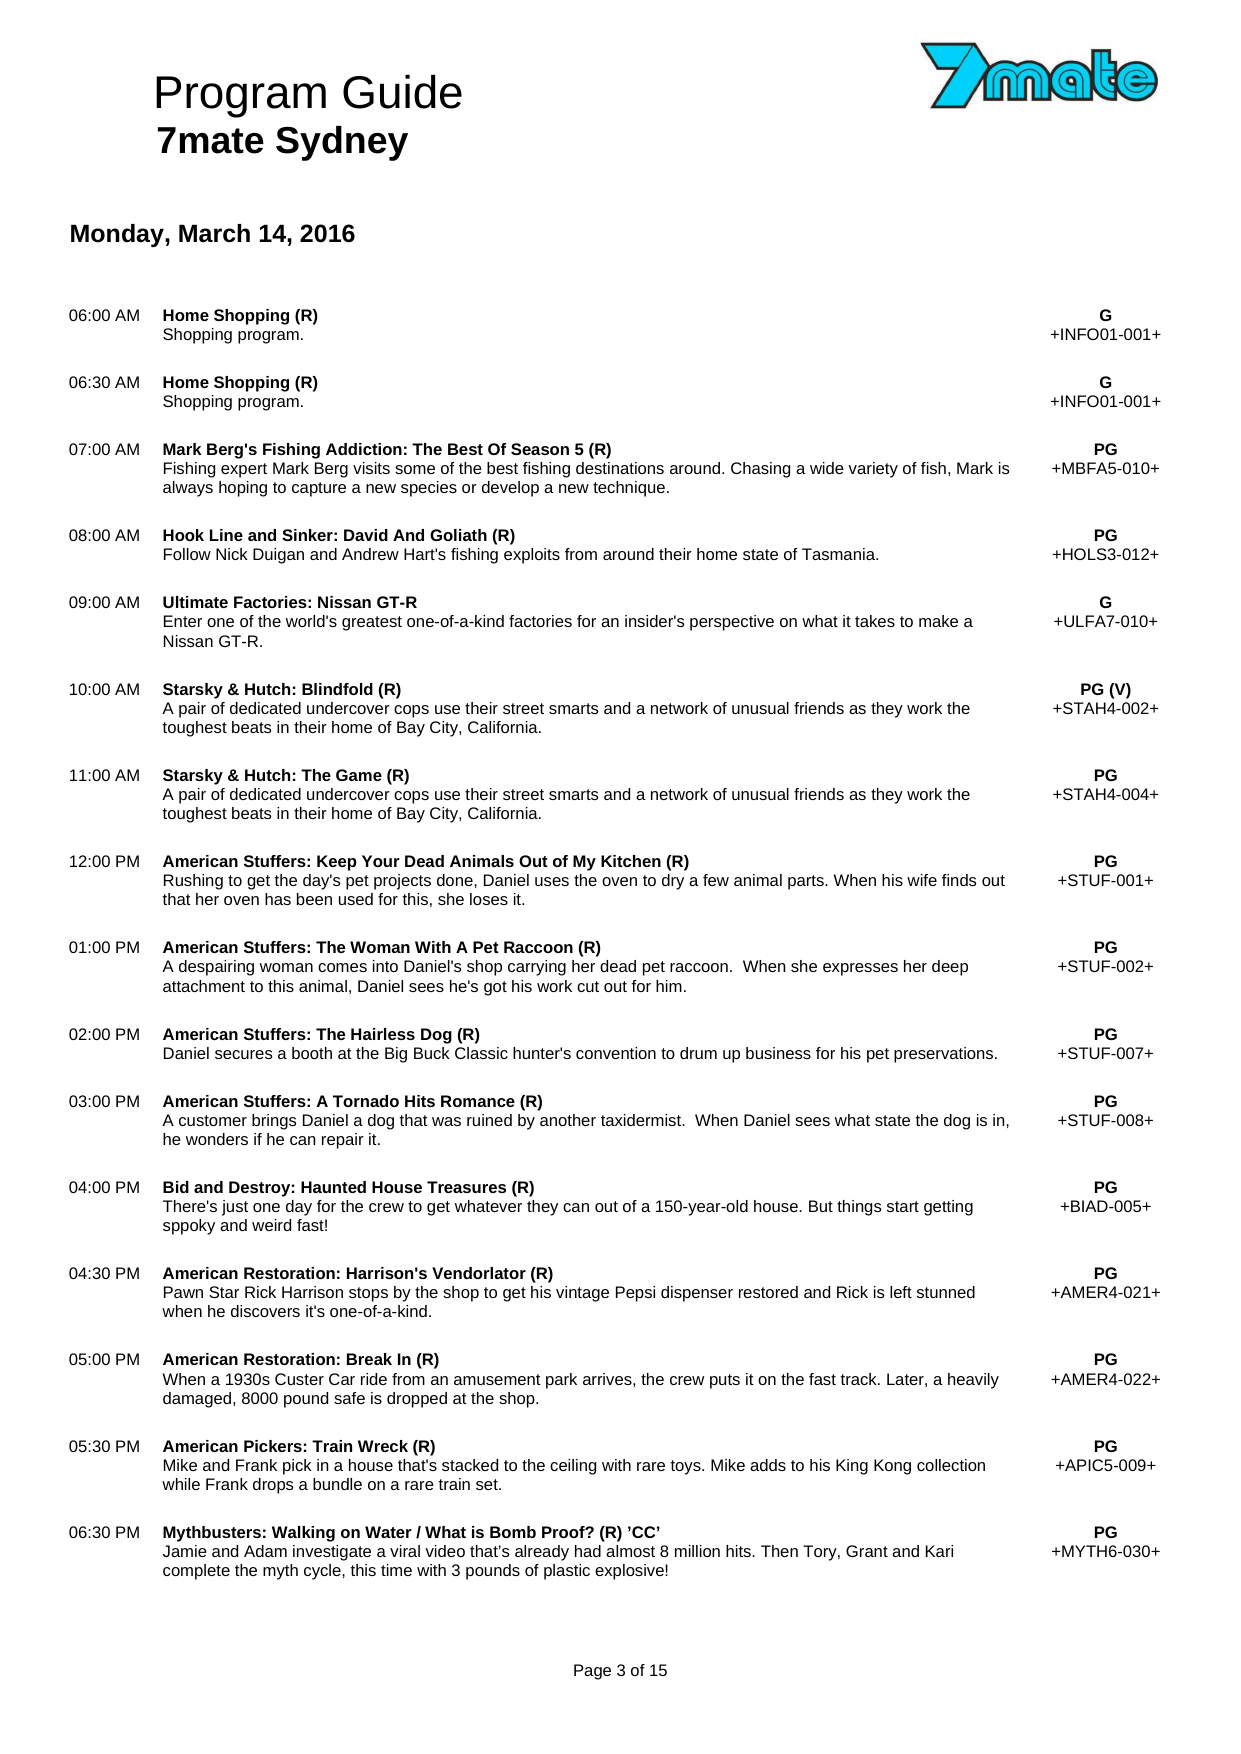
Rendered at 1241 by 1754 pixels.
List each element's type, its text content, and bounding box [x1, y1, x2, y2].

table_header 01:00 PM [51, 938, 151, 996]
table_header Mark Berg's Fishing Addiction: The Best Of Season 5 (R) Fishing expert Mark Berg visits some of the best fishing destinations around. Chasing a wide variety of fish, Mark is always hoping to capture a new species or develop a new technique. [151, 440, 1022, 497]
table_header 06:00 AM [51, 306, 151, 344]
table_header PG +MBFA5-010+ [1022, 440, 1189, 497]
table_header Home Shopping (R) Shopping program. [151, 306, 1022, 344]
table_header Bid and Destroy: Haunted House Treasures (R) There's just one day for the crew to get whatever they can out of a 150-year-old house. But things start getting sppoky and weird fast! [151, 1178, 1022, 1235]
table_header 11:00 AM [51, 766, 151, 823]
table_header PG +MYTH6-030+ [1022, 1523, 1189, 1580]
table_header American Stuffers: The Hairless Dog (R) Daniel secures a booth at the Big Buck Classic hunter's convention to drum up business for his pet preservations. [151, 1024, 1022, 1063]
table_header PG +STAH4-004+ [1022, 766, 1189, 823]
table_header 09:00 AM [51, 593, 151, 651]
table_header American Restoration: Harrison's Vendorlator (R) Pawn Star Rick Harrison stops by the shop to get his vintage Pepsi dispenser restored and Rick is left stunned when he discovers it's one-of-a-kind. [151, 1264, 1022, 1321]
table_header American Pickers: Train Wreck (R) Mike and Frank pick in a house that's stacked to the ceiling with rare toys. Mike adds to his King Kong collection while Frank drops a bundle on a rare train set. [151, 1436, 1022, 1494]
table_header 05:30 PM [51, 1436, 151, 1494]
table_header PG +STUF-001+ [1022, 852, 1189, 909]
table_header G +ULFA7-010+ [1022, 593, 1189, 651]
table_header American Restoration: Break In (R) When a 1930s Custer Car ride from an amusement park arrives, the crew puts it on the fast track. Later, a heavily damaged, 8000 pound safe is dropped at the shop. [151, 1350, 1022, 1408]
table_header 10:00 AM [51, 679, 151, 737]
table_header PG +STUF-008+ [1022, 1091, 1189, 1149]
table_header PG +HOLS3-012+ [1022, 526, 1189, 564]
table_header PG +STUF-002+ [1022, 938, 1189, 996]
table_header 04:00 PM [51, 1178, 151, 1235]
table_header PG +AMER4-022+ [1022, 1350, 1189, 1408]
table_header American Stuffers: A Tornado Hits Romance (R) A customer brings Daniel a dog that was ruined by another taxidermist. When Daniel sees what state the dog is in, he wonders if he can repair it. [151, 1091, 1022, 1149]
table_header 06:30 AM [51, 373, 151, 411]
table_header PG +APIC5-009+ [1022, 1436, 1189, 1494]
table_header Mythbusters: Walking on Water / What is Bomb Proof? (R) ’CC’ Jamie and Adam investigate a viral video that’s already had almost 8 million hits. Then Tory, Grant and Kari complete the myth cycle, this time with 3 pounds of plastic explosive! [151, 1523, 1022, 1580]
table_header 06:30 PM [51, 1523, 151, 1580]
table_header 04:30 PM [51, 1264, 151, 1321]
text Monday, March 14, 2016 [62, 219, 1178, 248]
table_header Ultimate Factories: Nissan GT-R Enter one of the world's greatest one-of-a-kind factories for an insider's perspective on what it takes to make a Nissan GT-R. [151, 593, 1022, 651]
table_header Hook Line and Sinker: David And Goliath (R) Follow Nick Duigan and Andrew Hart's fishing exploits from around their home state of Tasmania. [151, 526, 1022, 564]
table_header PG +BIAD-005+ [1022, 1178, 1189, 1235]
table_header 12:00 PM [51, 852, 151, 909]
table_header PG +AMER4-021+ [1022, 1264, 1189, 1321]
table_header G +INFO01-001+ [1022, 306, 1189, 344]
table_header Starsky & Hutch: Blindfold (R) A pair of dedicated undercover cops use their street smarts and a network of unusual friends as they work the toughest beats in their home of Bay City, California. [151, 679, 1022, 737]
table_header 05:00 PM [51, 1350, 151, 1408]
table_header 08:00 AM [51, 526, 151, 564]
table_header Home Shopping (R) Shopping program. [151, 373, 1022, 411]
table_header PG +STUF-007+ [1022, 1024, 1189, 1063]
table_header Starsky & Hutch: The Game (R) A pair of dedicated undercover cops use their street smarts and a network of unusual friends as they work the toughest beats in their home of Bay City, California. [151, 766, 1022, 823]
table_header American Stuffers: The Woman With A Pet Raccoon (R) A despairing woman comes into Daniel's shop carrying her dead pet raccoon. When she expresses her deep attachment to this animal, Daniel sees he's got his work cut out for him. [151, 938, 1022, 996]
table_header American Stuffers: Keep Your Dead Animals Out of My Kitchen (R) Rushing to get the day's pet projects done, Daniel uses the oven to dry a few animal parts. When his wife finds out that her oven has been used for this, she loses it. [151, 852, 1022, 909]
table_header 03:00 PM [51, 1091, 151, 1149]
picture [920, 41, 1159, 109]
table_header G +INFO01-001+ [1022, 373, 1189, 411]
table_header PG (V) +STAH4-002+ [1022, 679, 1189, 737]
table_header 02:00 PM [51, 1024, 151, 1063]
table_header 07:00 AM [51, 440, 151, 497]
